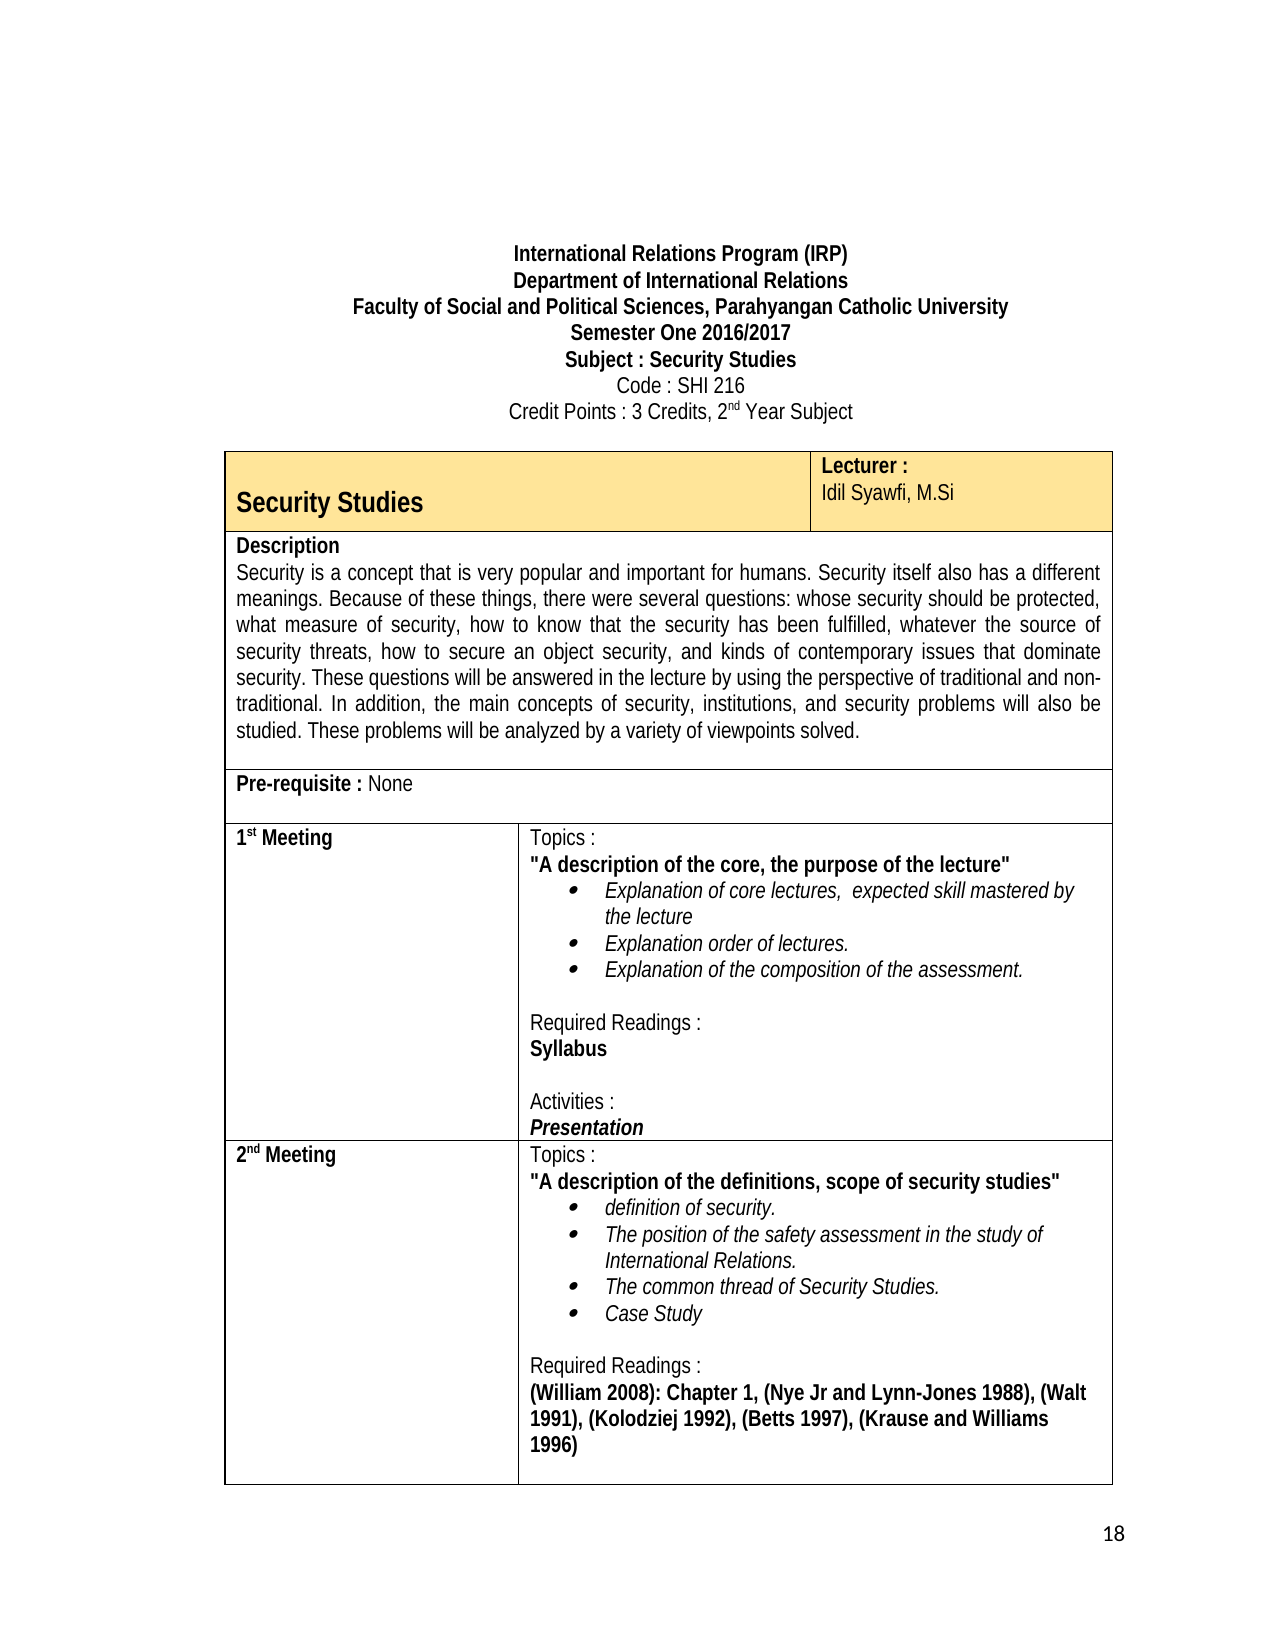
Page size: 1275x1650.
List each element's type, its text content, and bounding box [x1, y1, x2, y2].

text Subject : Security Studies [236, 346, 1125, 372]
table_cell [519, 1141, 1112, 1484]
table_cell 1st Meeting [226, 824, 518, 1140]
table_header Lecturer : Idil Syawfi, M.Si [811, 452, 1112, 531]
table_cell 2nd Meeting [226, 1141, 518, 1484]
table_cell Topics : "A description of the core, the purpose of the lecture" Explanation of core lectures, expected skill mastered by the lecture Explanation order of lectures. Explanation of the composition of the assessment. Required Readings : Syllabus Activities : Presentation [519, 824, 1112, 1140]
text International Relations Program (IRP) [236, 240, 1125, 267]
table_cell Pre-requisite : None [226, 770, 1112, 823]
table_header Security Studies [226, 452, 810, 531]
text Semester One 2016/2017 [236, 319, 1125, 346]
text Credit Points : 3 Credits, 2nd Year Subject [236, 398, 1125, 425]
text Department of International Relations [236, 267, 1125, 293]
text Faculty of Social and Political Sciences, Parahyangan Catholic University [236, 293, 1125, 319]
text Code : SHI 216 [236, 372, 1125, 398]
table_cell Description Security is a concept that is very popular and important for humans. Security itself also has a different meanings. Because of these things, there were several questions: whose security should be protected, what measure of security, how to know that the security has been fulfilled, whatever the source of security threats, how to secure an object security, and kinds of contemporary issues that dominate security. These questions will be answered in the lecture by using the perspective of traditional and non-traditional. In addition, the main concepts of security, institutions, and security problems will also be studied. These problems will be analyzed by a variety of viewpoints solved. [226, 532, 1112, 769]
